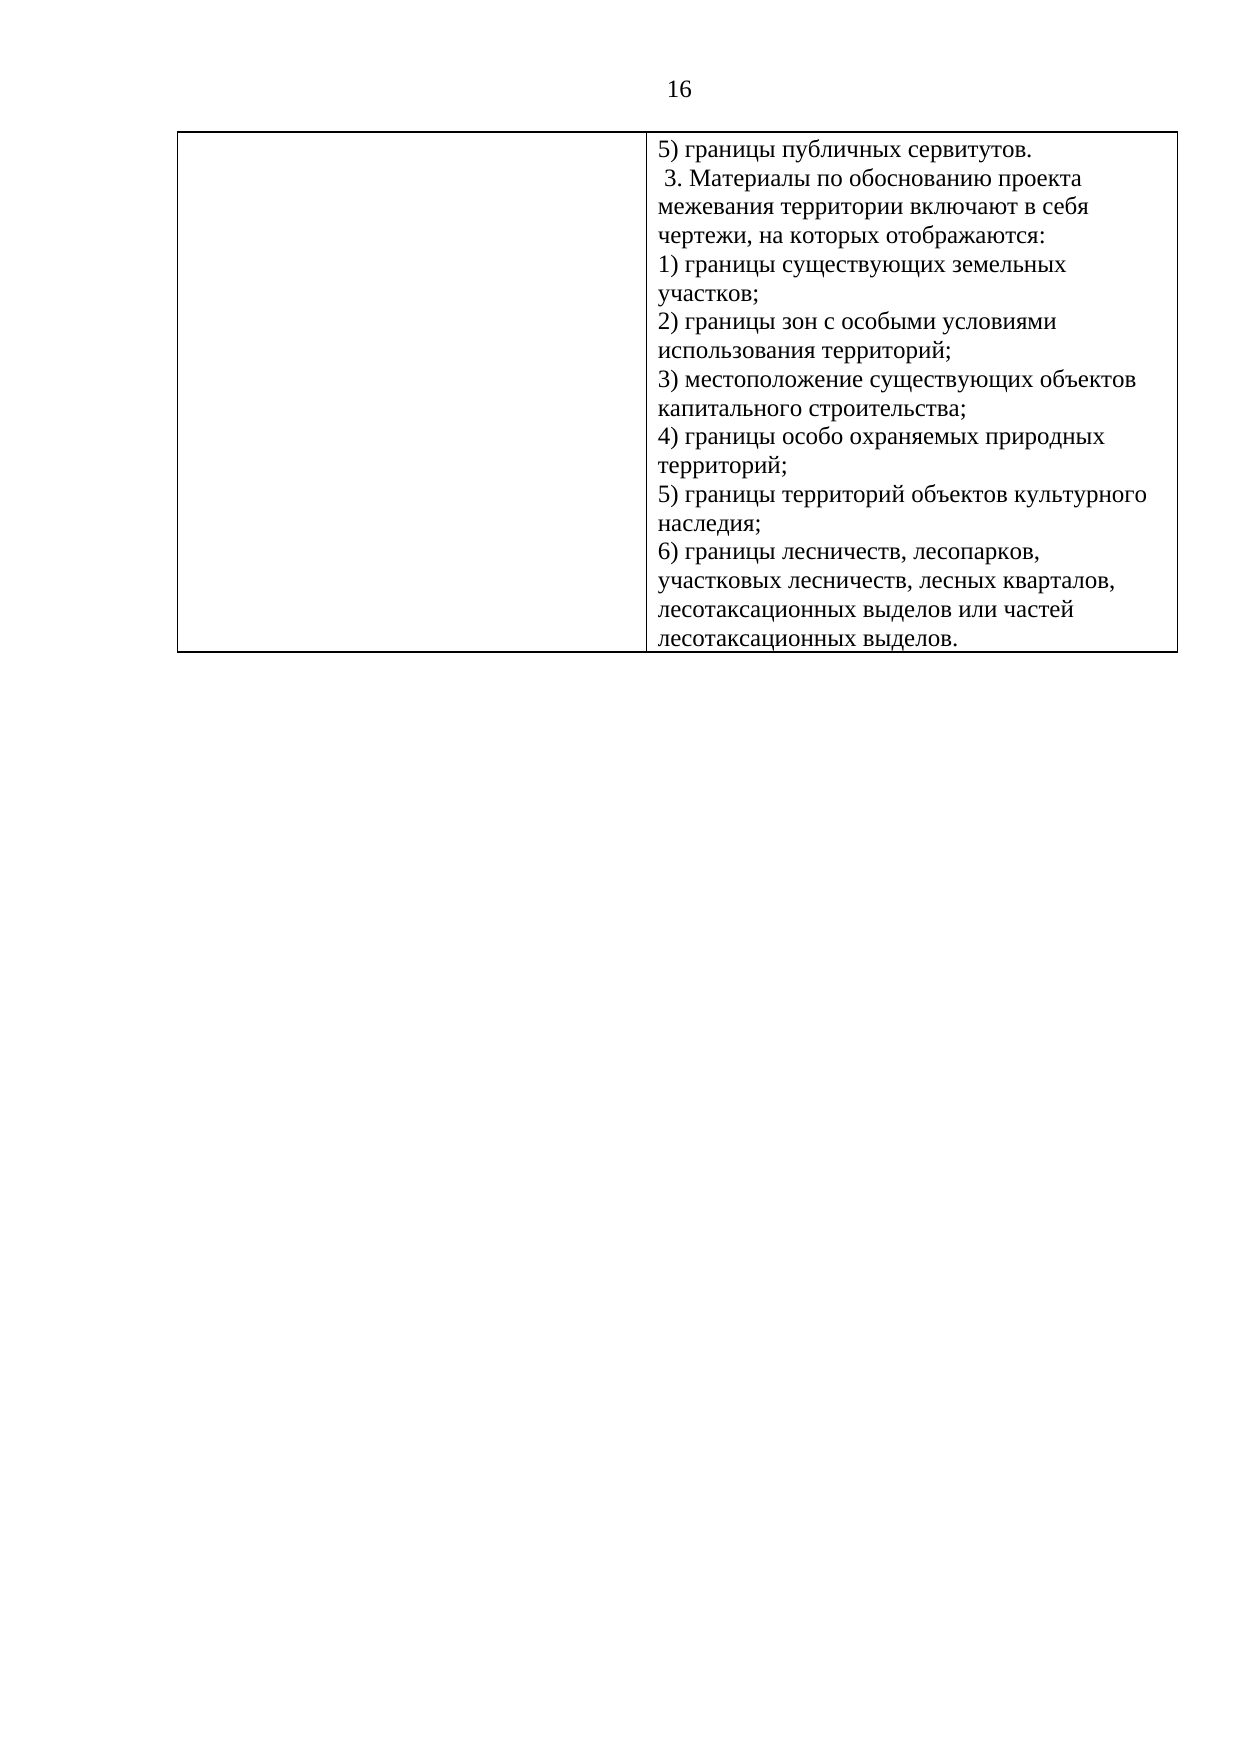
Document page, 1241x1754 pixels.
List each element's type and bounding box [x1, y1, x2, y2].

table_cell [178, 133, 646, 651]
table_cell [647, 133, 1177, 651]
